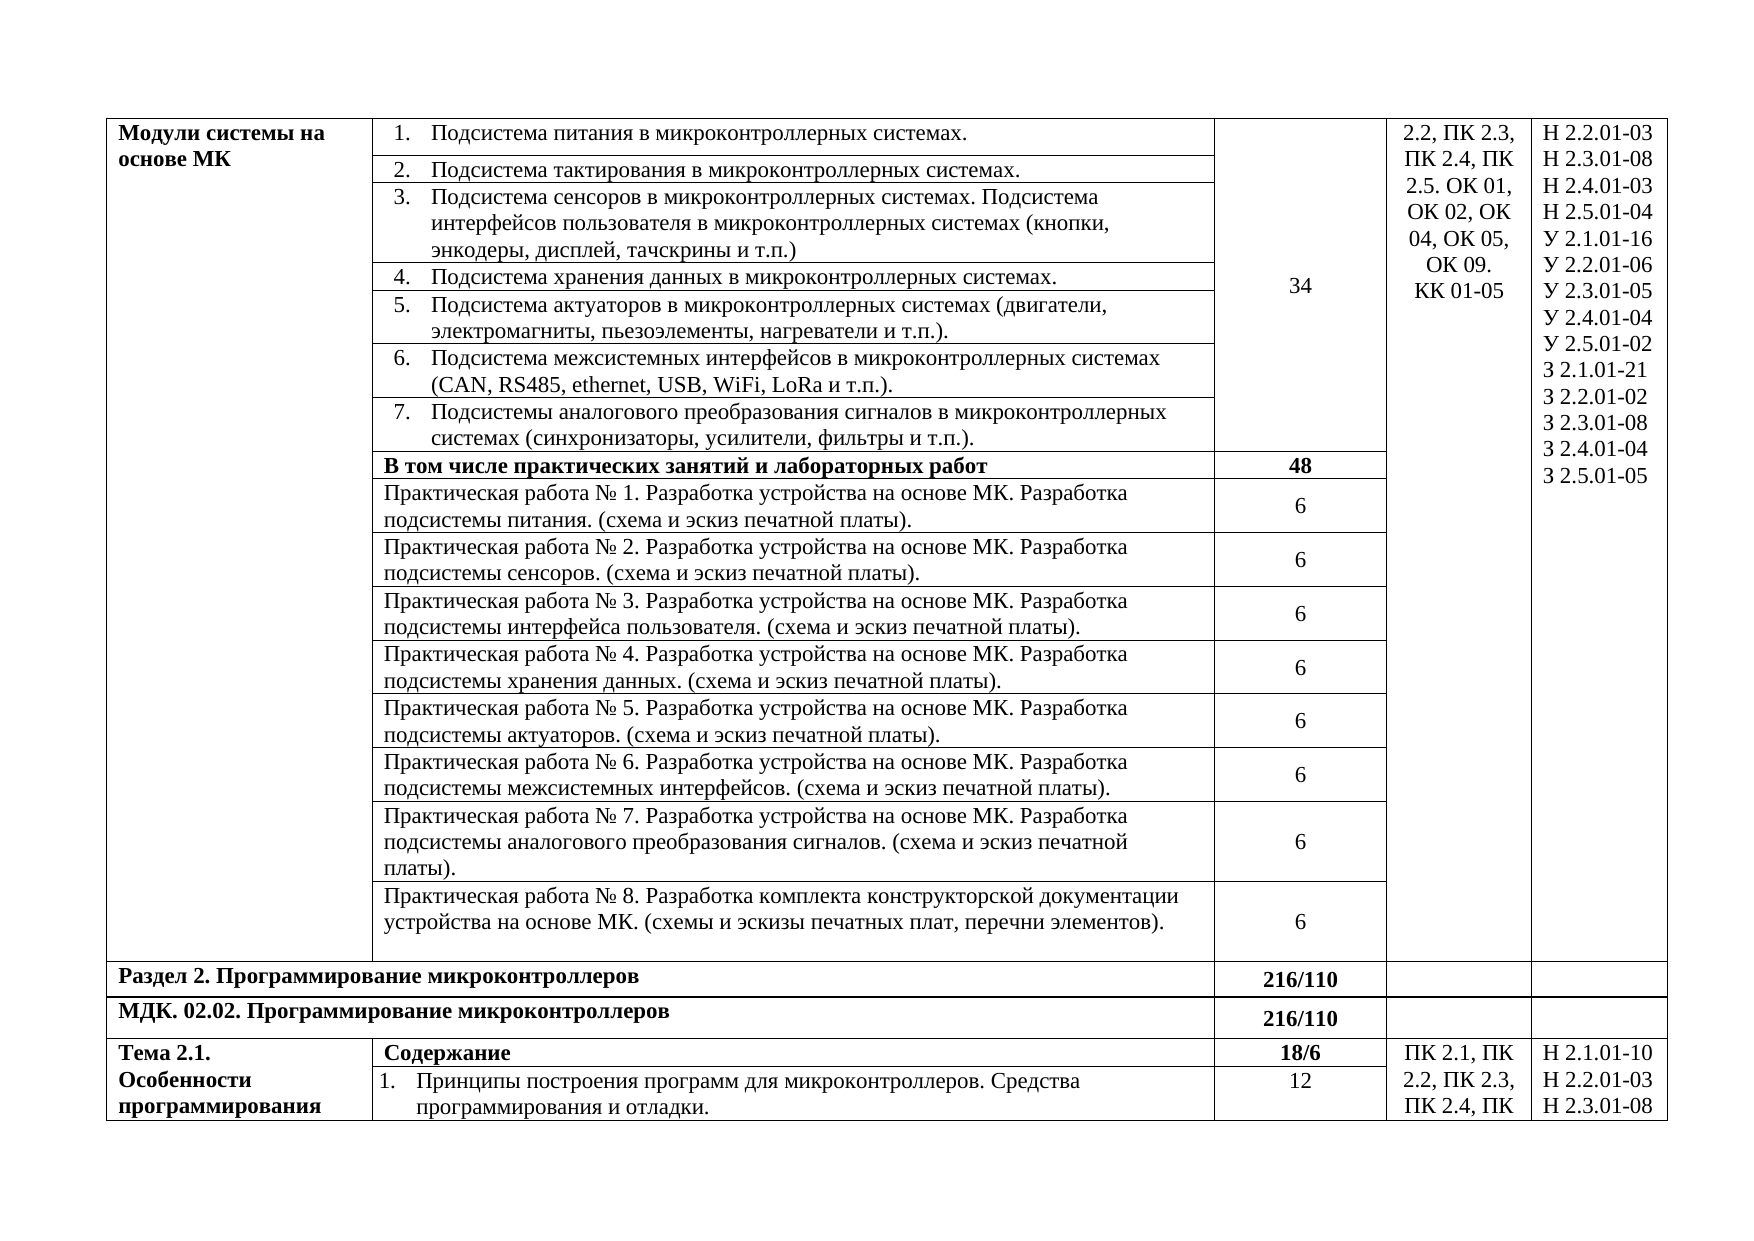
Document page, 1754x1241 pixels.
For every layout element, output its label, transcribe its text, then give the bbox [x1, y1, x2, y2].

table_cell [107, 119, 372, 961]
table_cell [1532, 962, 1667, 996]
table_cell 6 [1215, 533, 1386, 586]
table_cell Практическая работа № 5. Разработка устройства на основе МК. Разработка подсистемы актуаторов. (схема и эскиз печатной платы). [373, 694, 1214, 747]
table_cell Тема 2.1. Особенности программирования микроконтроллеров STM32 или аналогов [107, 1039, 372, 1119]
table_cell Практическая работа № 1. Разработка устройства на основе МК. Разработка подсистемы питания. (схема и эскиз печатной платы). [373, 479, 1214, 532]
table_cell Подсистема актуаторов в микроконтроллерных системах (двигатели, электромагниты, пьезоэлементы, нагреватели и т.п.). [373, 291, 1214, 343]
table_cell Практическая работа № 7. Разработка устройства на основе МК. Разработка подсистемы аналогового преобразования сигналов. (схема и эскиз печатной платы). [373, 802, 1214, 881]
table_cell 6 [1215, 641, 1386, 693]
table_cell Подсистемы аналогового преобразования сигналов в микроконтроллерных системах (синхронизаторы, усилители, фильтры и т.п.). [373, 398, 1214, 451]
table_cell 34 [1215, 119, 1386, 451]
table_cell [1532, 998, 1667, 1038]
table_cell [1532, 119, 1667, 961]
table_cell [1387, 962, 1531, 996]
table_cell 6 [1215, 587, 1386, 639]
table_cell 6 [1215, 748, 1386, 801]
table_cell ПК 2.1, ПК 2.2, ПК 2.3, ПК 2.4, ПК 2.5. ОК 01, ОК 02, ОК 04, ОК 05, ОК 09. КК 01-05 [1387, 1039, 1531, 1119]
table_cell Практическая работа № 4. Разработка устройства на основе МК. Разработка подсистемы хранения данных. (схема и эскиз печатной платы). [373, 641, 1214, 693]
table_cell Подсистема питания в микроконтроллерных системах. [373, 119, 1214, 155]
table_cell 6 [1215, 802, 1386, 881]
table_cell Подсистема хранения данных в микроконтроллерных системах. [373, 263, 1214, 289]
table_cell Практическая работа № 6. Разработка устройства на основе МК. Разработка подсистемы межсистемных интерфейсов. (схема и эскиз печатной платы). [373, 748, 1214, 801]
table_cell Содержание [373, 1039, 1214, 1066]
table_cell Подсистема тактирования в микроконтроллерных системах. [373, 156, 1214, 182]
table_cell Практическая работа № 8. Разработка комплекта конструкторской документации устройства на основе МК. (схемы и эскизы печатных плат, перечни элементов). [373, 882, 1214, 961]
table_cell Подсистема межсистемных интерфейсов в микроконтроллерных системах (CAN, RS485, ethernet, USB, WiFi, LoRa и т.п.). [373, 344, 1214, 397]
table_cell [1387, 119, 1531, 961]
table_cell [1387, 998, 1531, 1038]
table_cell Раздел 2. Программирование микроконтроллеров [107, 962, 1214, 996]
table_cell 6 [1215, 882, 1386, 961]
table_cell Подсистема сенсоров в микроконтроллерных системах. Подсистема интерфейсов пользователя в микроконтроллерных системах (кнопки, энкодеры, дисплей, тачскрины и т.п.) [373, 183, 1214, 262]
table_cell 18/6 [1215, 1039, 1386, 1066]
table_cell В том числе практических занятий и лабораторных работ [373, 452, 1214, 478]
table_cell 216/110 [1215, 962, 1386, 996]
table_cell 48 [1215, 452, 1386, 478]
table_cell Практическая работа № 3. Разработка устройства на основе МК. Разработка подсистемы интерфейса пользователя. (схема и эскиз печатной платы). [373, 587, 1214, 639]
table_cell 6 [1215, 479, 1386, 532]
table_cell 6 [1215, 694, 1386, 747]
table_cell Принципы построения программ для микроконтроллеров. Средства программирования и отладки. [373, 1067, 1214, 1119]
table_cell 12 [1215, 1067, 1386, 1119]
table_cell 216/110 [1215, 998, 1386, 1038]
table_cell МДК. 02.02. Программирование микроконтроллеров [107, 998, 1214, 1038]
table_cell Практическая работа № 2. Разработка устройства на основе МК. Разработка подсистемы сенсоров. (схема и эскиз печатной платы). [373, 533, 1214, 586]
